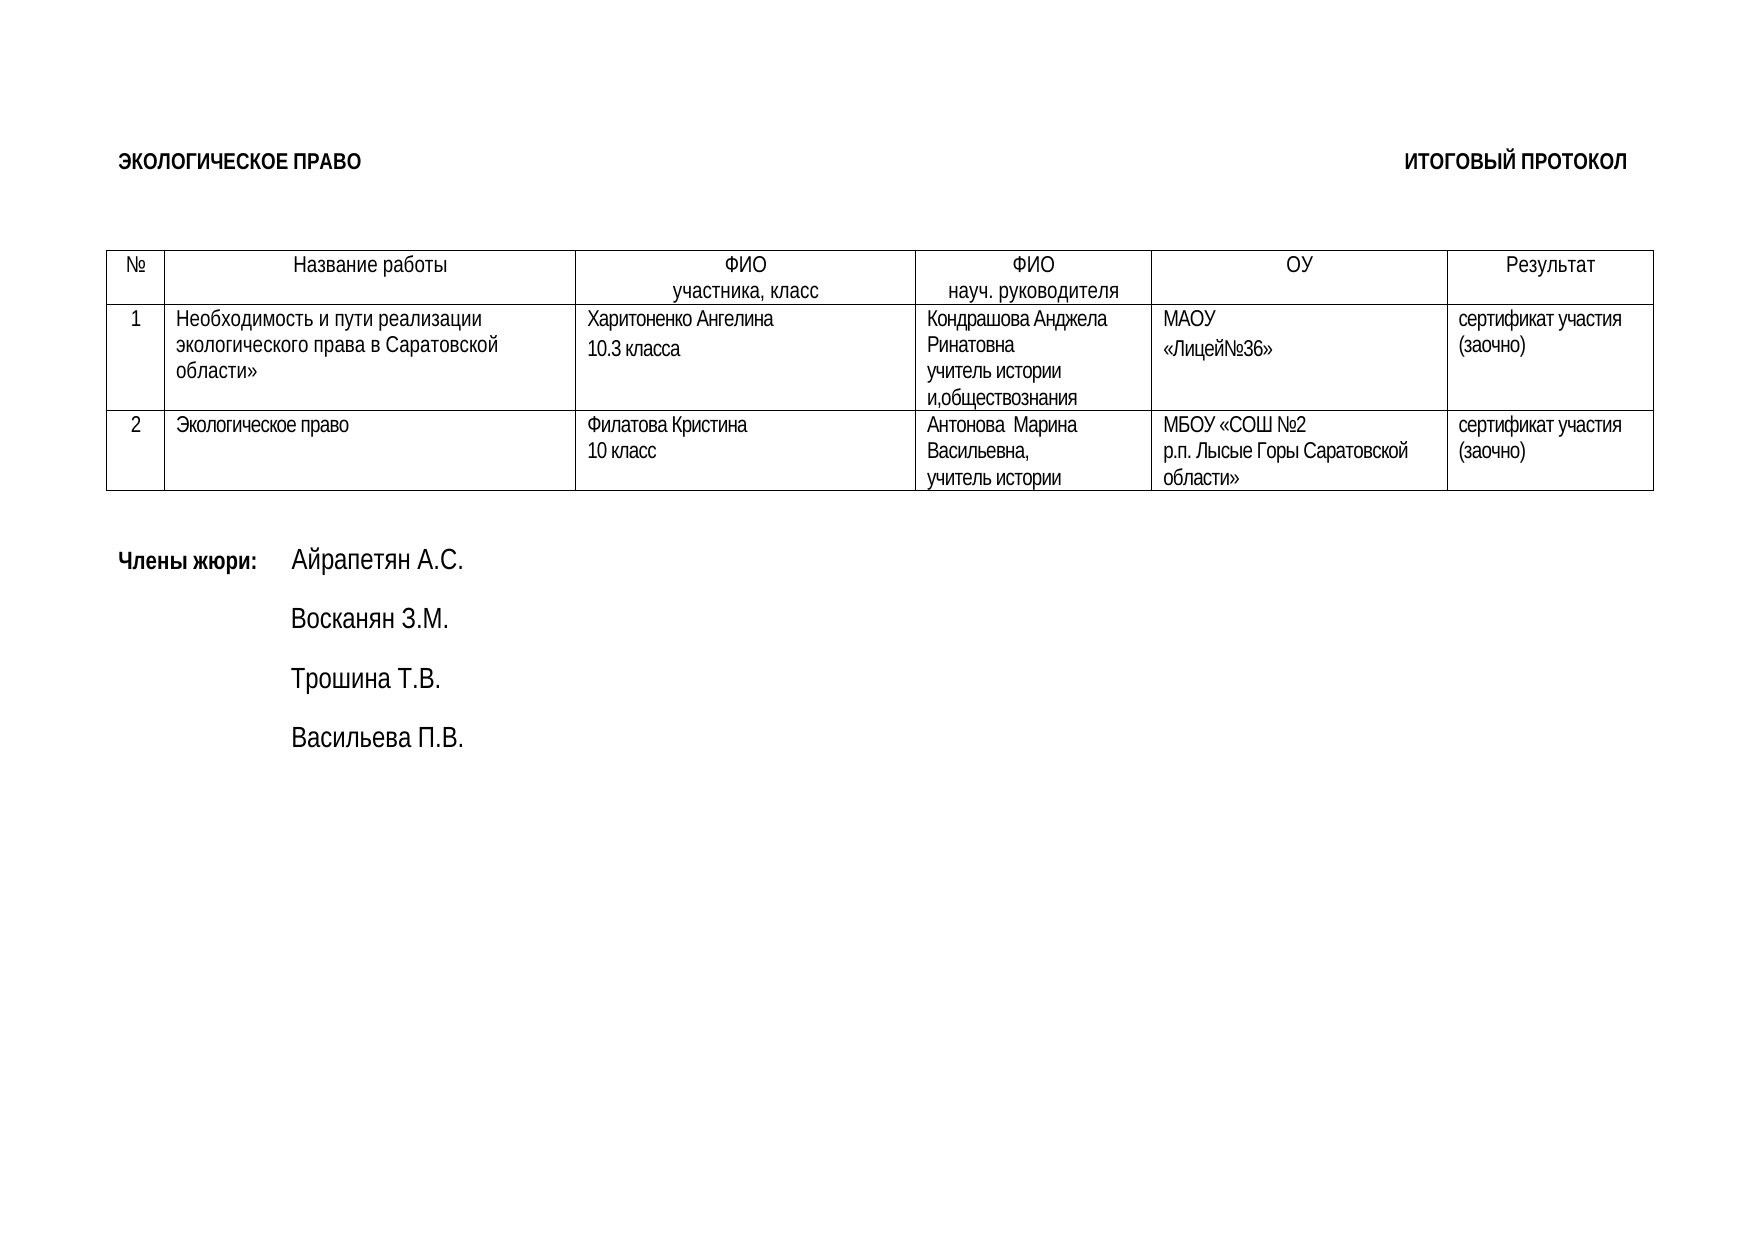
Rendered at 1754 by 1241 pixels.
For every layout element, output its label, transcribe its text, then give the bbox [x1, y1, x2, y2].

table_cell МАОУ «Лицей№36» [1152, 305, 1447, 410]
text Члены жюри: Айрапетян А.С. [118, 542, 1636, 576]
table_header ОУ [1152, 251, 1447, 303]
table_header ФИО науч. руководителя [916, 251, 1151, 303]
table_header № [107, 251, 164, 303]
table_cell Филатова Кристина 10 класс [576, 411, 915, 490]
table_cell Необходимость и пути реализации экологического права в Саратовской области» [165, 305, 575, 410]
table_header ФИО участника, класс [576, 251, 915, 303]
text ЭКОЛОГИЧЕСКОЕ ПРАВО ИТОГОВЫЙ ПРОТОКОЛ [118, 148, 1636, 174]
table_cell Антонова Марина Васильевна, учитель истории [916, 411, 1151, 490]
table_header Название работы [165, 251, 575, 303]
text Восканян З.М. [118, 601, 1636, 635]
table_cell сертификат участия (заочно) [1448, 305, 1653, 410]
table_cell сертификат участия (заочно) [1448, 411, 1653, 490]
table_cell 1 [107, 305, 164, 410]
text Васильева П.В. [118, 720, 1636, 753]
table_cell 2 [107, 411, 164, 490]
table_header Результат [1448, 251, 1653, 303]
table_cell Харитоненко Ангелина 10.3 класса [576, 305, 915, 410]
text Трошина Т.В. [118, 661, 1636, 694]
table_cell Экологическое право [165, 411, 575, 490]
table_cell Кондрашова Анджела Ринатовна учитель истории и,обществознания [916, 305, 1151, 410]
table_cell МБОУ «СОШ №2 р.п. Лысые Горы Саратовской области» [1152, 411, 1447, 490]
